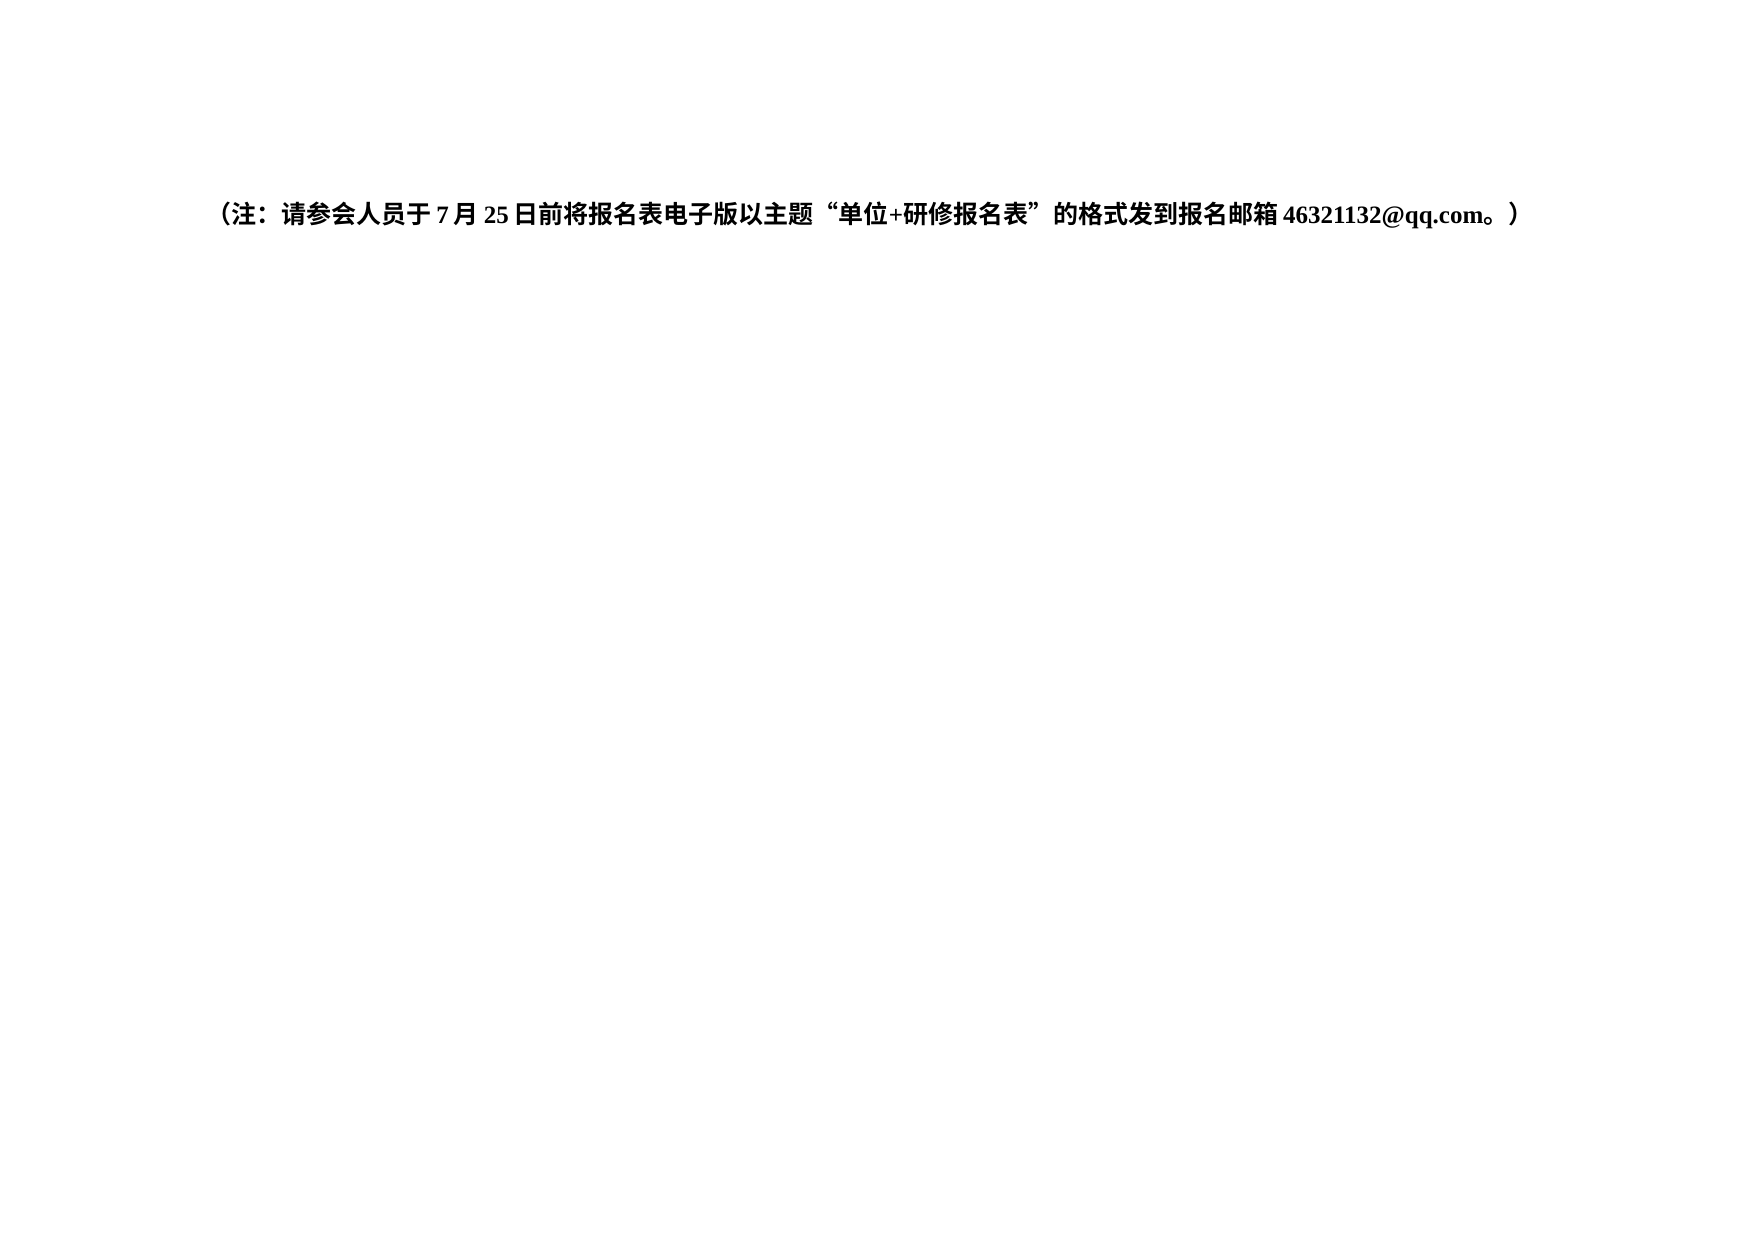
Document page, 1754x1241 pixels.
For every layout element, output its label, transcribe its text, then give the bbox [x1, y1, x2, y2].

text （注：请参会人员于7月25日前将报名表电子版以主题“单位+研修报名表”的格式发到报名邮箱46321132@qq.com。） [148, 181, 1627, 233]
